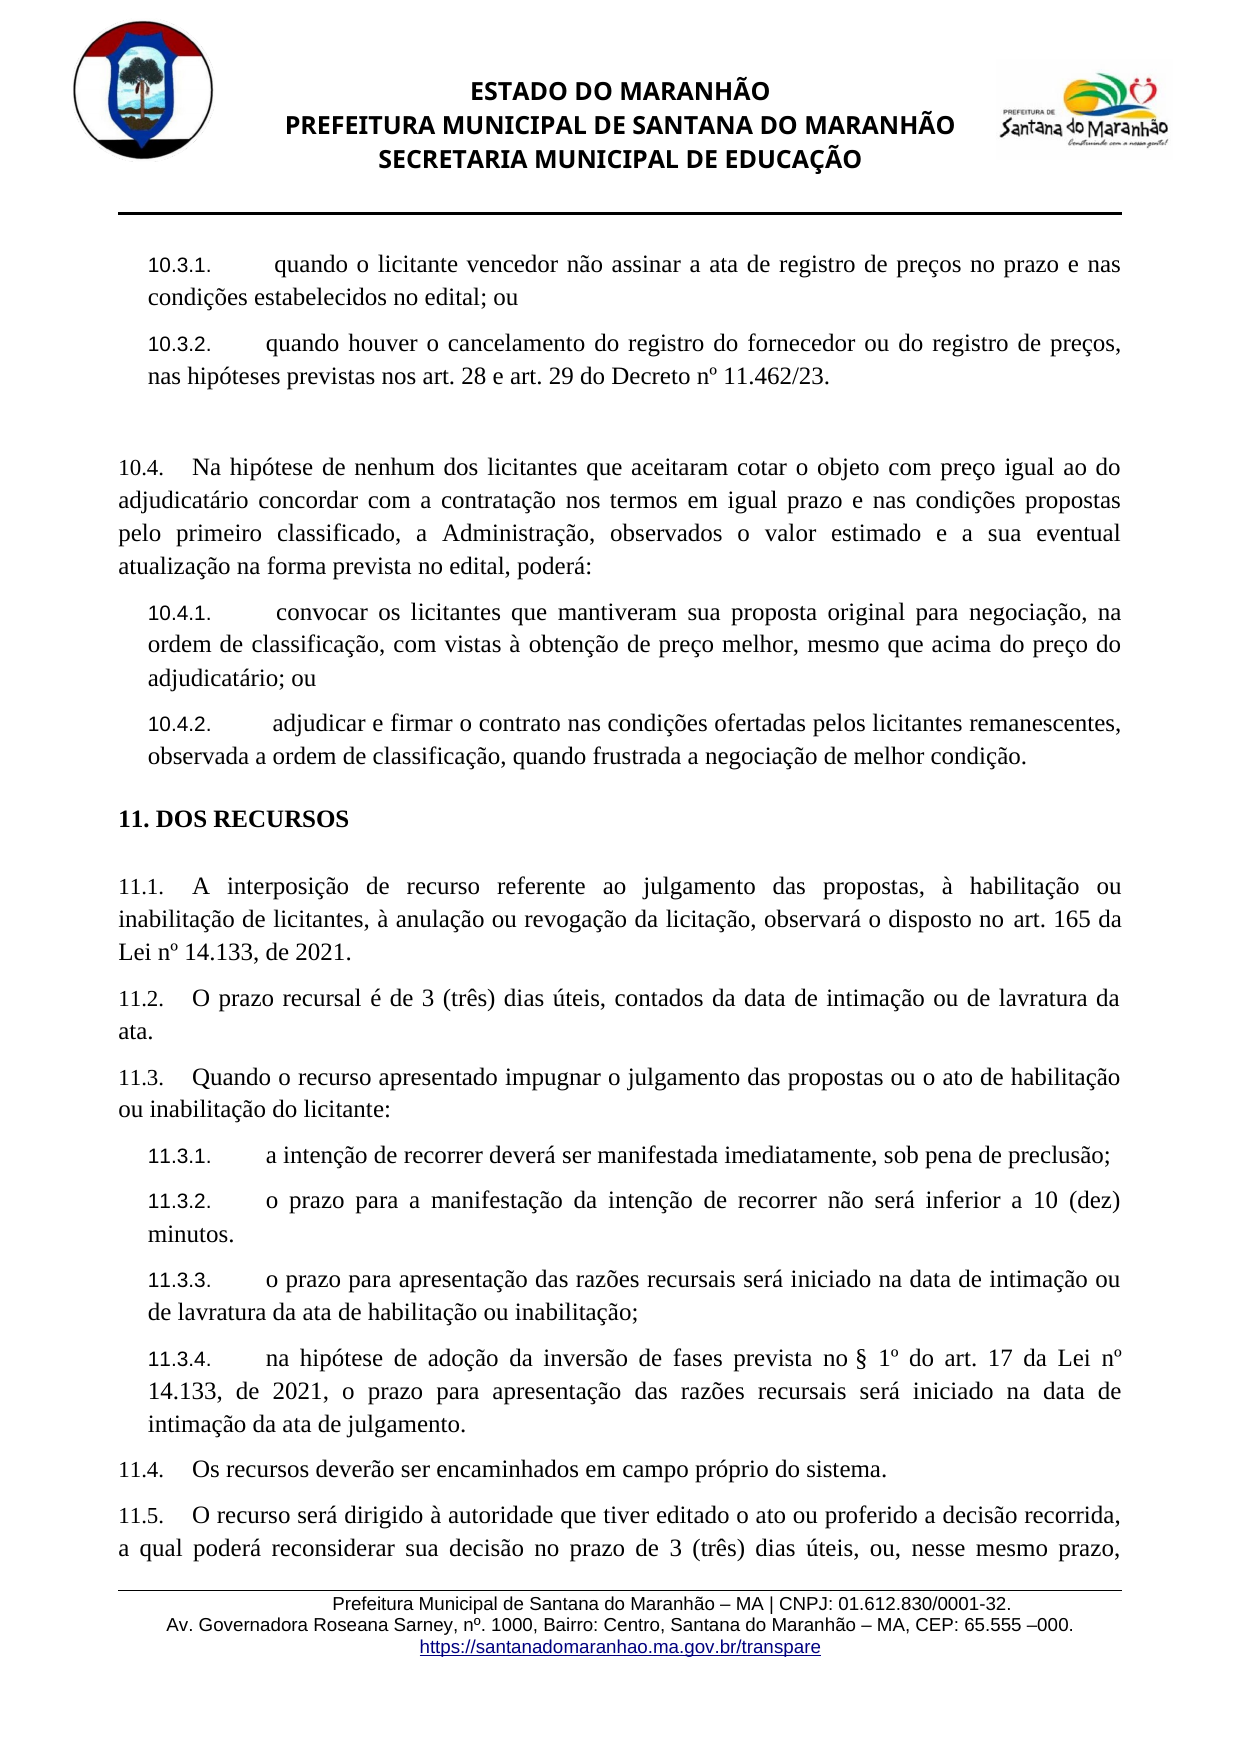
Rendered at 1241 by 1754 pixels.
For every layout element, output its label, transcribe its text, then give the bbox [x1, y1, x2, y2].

text adjudicar e firmar o contrato nas condições ofertadas pelos licitantes remanescentes, observada a ordem de classificação, quando frustrada a negociação de melhor condição. [148, 708, 1122, 770]
picture [995, 59, 1173, 160]
text Os recursos deverão ser encaminhados em campo próprio do sistema. [118, 1454, 1122, 1483]
text na hipótese de adoção da inversão de fases prevista no § 1º do art. 17 da Lei nº 14.133, de 2021, o prazo para apresentação das razões recursais será iniciado na data de intimação da ata de julgamento. [148, 1343, 1122, 1437]
text Na hipótese de nenhum dos licitantes que aceitaram cotar o objeto com preço igual ao do adjudicatário concordar com a contratação nos termos em igual prazo e nas condições propostas pelo primeiro classificado, a Administração, observados o valor estimado e a sua eventual atualização na forma prevista no edital, poderá: [118, 452, 1122, 580]
text quando houver o cancelamento do registro do fornecedor ou do registro de preços, nas hipóteses previstas nos art. 28 e art. 29 do Decreto nº 11.462/23. [148, 328, 1122, 390]
text A interposição de recurso referente ao julgamento das propostas, à habilitação ou inabilitação de licitantes, à anulação ou revogação da licitação, observará o disposto no art. 165 da Lei nº 14.133, de 2021. [118, 871, 1122, 966]
text DOS RECURSOS [118, 804, 1122, 833]
text a intenção de recorrer deverá ser manifestada imediatamente, sob pena de preclusão; [148, 1140, 1122, 1169]
text Quando o recurso apresentado impugnar o julgamento das propostas ou o ato de habilitação ou inabilitação do licitante: [118, 1062, 1122, 1123]
text o prazo para apresentação das razões recursais será iniciado na data de intimação ou de lavratura da ata de habilitação ou inabilitação; [148, 1264, 1122, 1326]
text quando o licitante vencedor não assinar a ata de registro de preços no prazo e nas condições estabelecidos no edital; ou [148, 249, 1122, 311]
text convocar os licitantes que mantiveram sua proposta original para negociação, na ordem de classificação, com vistas à obtenção de preço melhor, mesmo que acima do preço do adjudicatário; ou [148, 597, 1122, 691]
text O prazo recursal é de 3 (três) dias úteis, contados da data de intimação ou de lavratura da ata. [118, 983, 1122, 1045]
picture [71, 18, 216, 162]
text o prazo para a manifestação da intenção de recorrer não será inferior a 10 (dez) minutos. [148, 1186, 1122, 1247]
